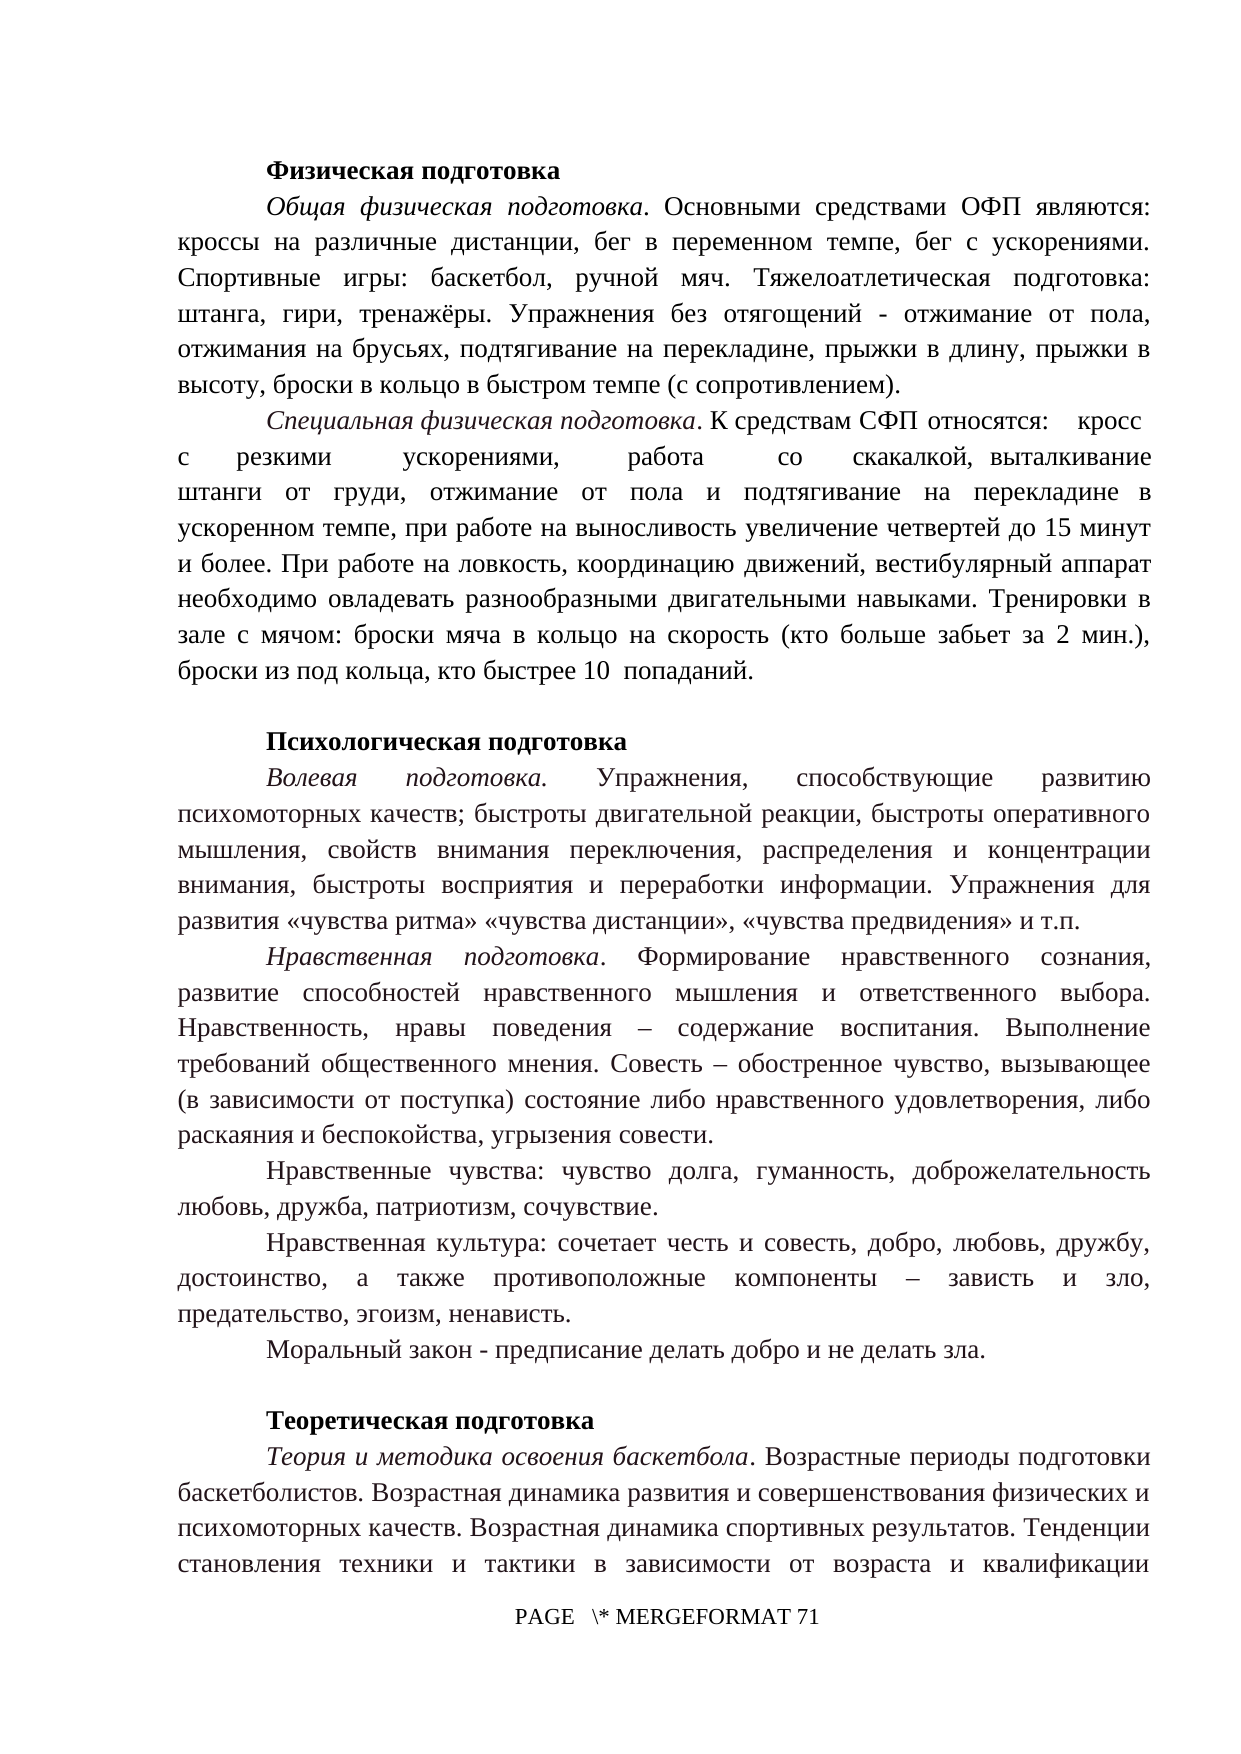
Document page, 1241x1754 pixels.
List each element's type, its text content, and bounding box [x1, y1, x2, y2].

text Физическая подготовка [177, 154, 1152, 185]
text Нравственная подготовка. Формирование нравственного сознания, развитие способностей нравственного мышления и ответственного выбора. Нравственность, нравы поведения – содержание воспитания. Выполнение требований общественного мнения. Совесть – обостренное чувство, вызывающее (в зависимости от поступка) состояние либо нравственного удовлетворения, либо раскаяния и беспокойства, угрызения совести. [177, 940, 1152, 1150]
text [177, 1440, 1151, 1578]
text Теоретическая подготовка [177, 1404, 1152, 1436]
text Нравственная культура: сочетает честь и совесть, добро, любовь, дружбу, достоинство, а также противоположные компоненты – зависть и зло, предательство, эгоизм, ненависть. [177, 1226, 1152, 1328]
text Моральный закон - предписание делать добро и не делать зла. [177, 1333, 1152, 1364]
text Общая физическая подготовка. Основными средствами ОФП являются: кроссы на различные дистанции, бег в переменном темпе, бег с ускорениями. Спортивные игры: баскетбол, ручной мяч. Тяжелоатлетическая подготовка: штанга, гири, тренажёры. Упражнения без отягощений - отжимание от пола, отжимания на брусьях, подтягивание на перекладине, прыжки в длину, прыжки в высоту, броски в кольцо в быстром темпе (с сопротивлением). [177, 189, 1152, 399]
text Психологическая подготовка [177, 726, 1152, 757]
text Специальная физическая подготовка. К средствам СФП относятся: кросс с резкими ускорениями, работа со скакалкой, выталкивание штанги от груди, отжимание от пола и подтягивание на перекладине в ускоренном темпе, при работе на выносливость увеличение четвертей до 15 минут и более. При работе на ловкость, координацию движений, вестибулярный аппарат необходимо овладевать разнообразными двигательными навыками. Тренировки в зале с мячом: броски мяча в кольцо на скорость (кто больше забьет за 2 мин.), броски из под кольца, кто быстрее 10 попаданий. [177, 404, 1152, 685]
text Волевая подготовка. Упражнения, способствующие развитию психомоторных качеств; быстроты двигательной реакции, быстроты оперативного мышления, свойств внимания переключения, распределения и концентрации внимания, быстроты восприятия и переработки информации. Упражнения для развития «чувства ритма» «чувства дистанции», «чувства предвидения» и т.п. [177, 761, 1152, 935]
text Нравственные чувства: чувство долга, гуманность, доброжелательность любовь, дружба, патриотизм, сочувствие. [177, 1154, 1152, 1221]
